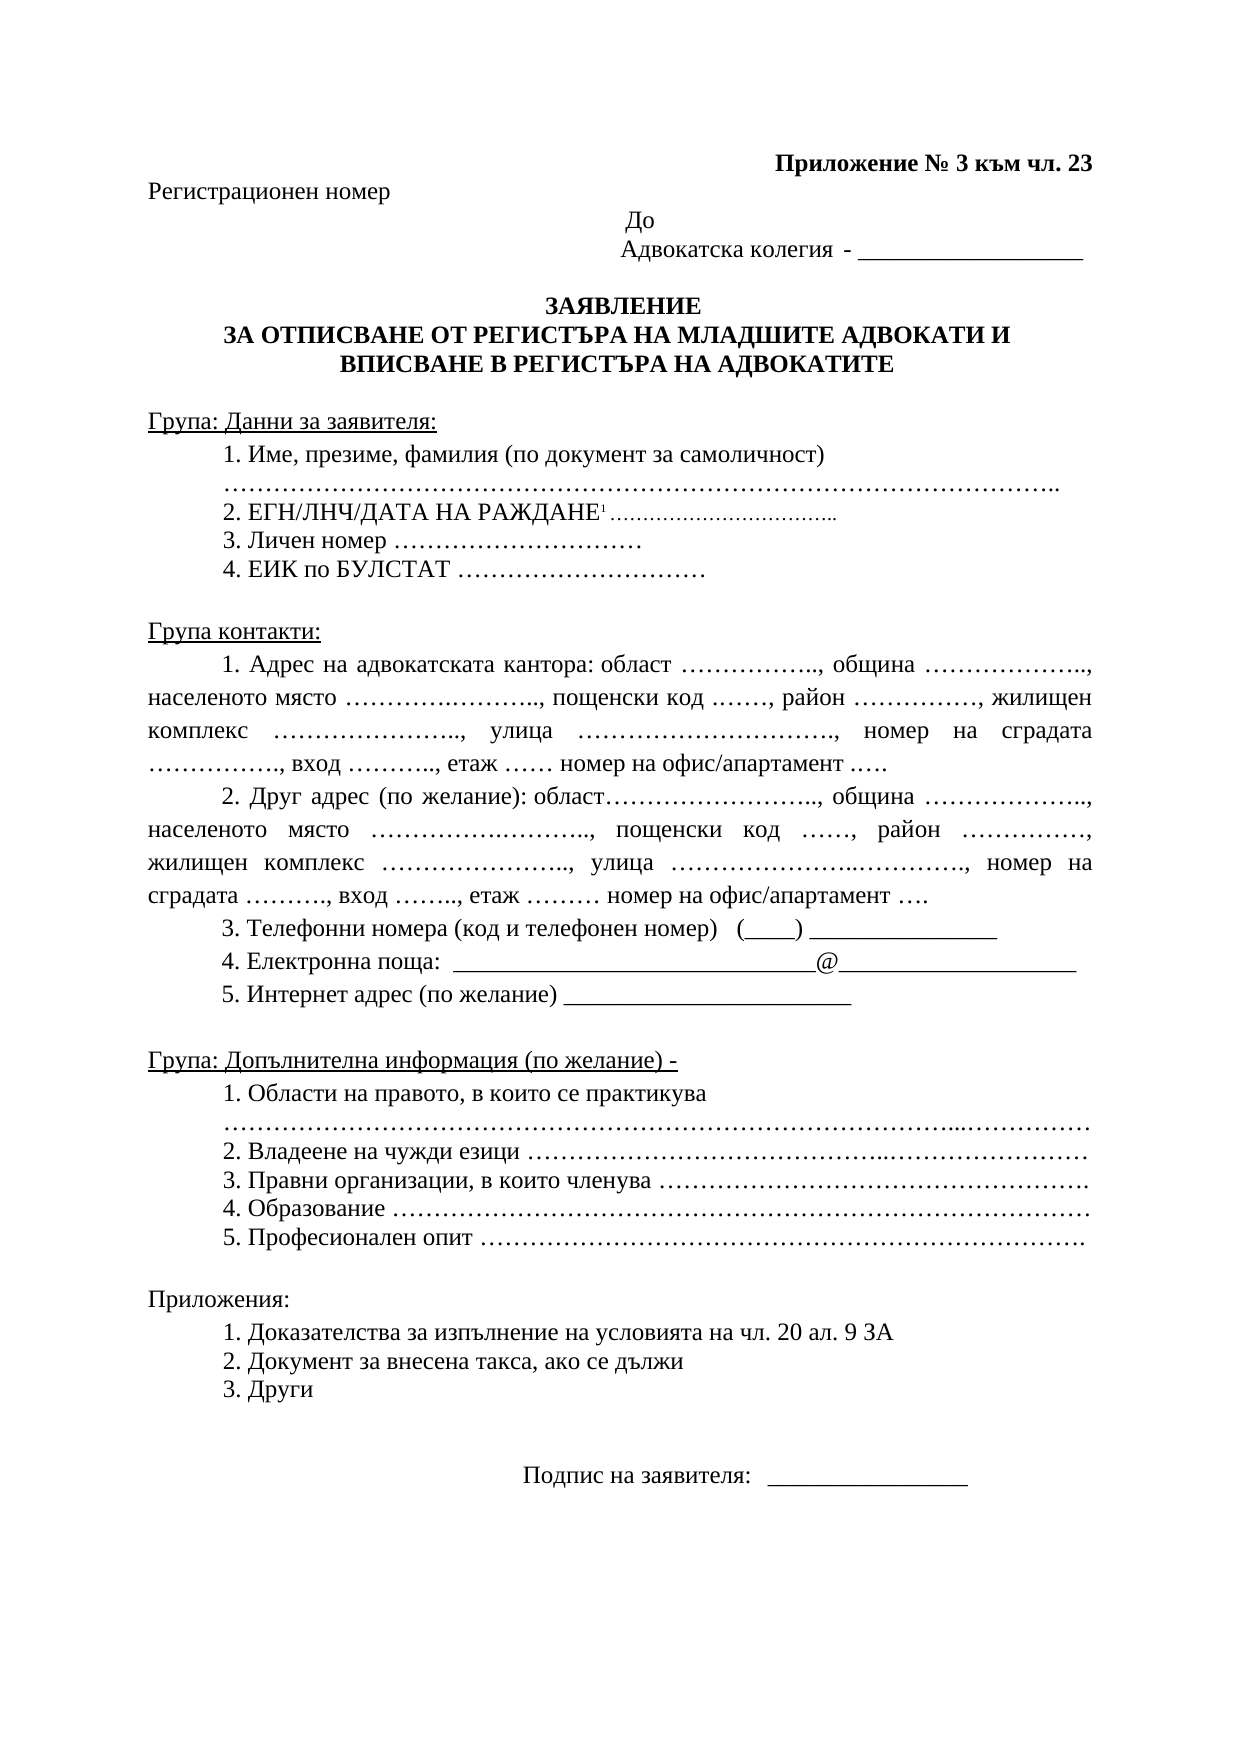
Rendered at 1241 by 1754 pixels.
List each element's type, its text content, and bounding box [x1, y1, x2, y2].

text Група контакти: [148, 616, 1093, 645]
text 2. ЕГН/ЛНЧ/ДАТА НА РАЖДАНЕ1 …………………………….. [192, 497, 1093, 526]
text ЗАЯВЛЕНИЕ [148, 291, 1093, 320]
text ……………………………………………………………………………...…………… [185, 1107, 1093, 1136]
text 1. Доказателства за изпълнение на условията на чл. 20 ал. 9 ЗА [148, 1317, 1093, 1346]
text ВПИСВАНЕ В РЕГИСТЪРА НА АДВОКАТИТЕ [148, 349, 1093, 378]
text 2. Владеене на чужди езици ……………………………………..…………………… [185, 1136, 1093, 1165]
text 4. Образование ………………………………………………………………………… [185, 1193, 1093, 1222]
text До [545, 205, 1093, 234]
text 1. Име, презиме, фамилия (по документ за самоличност) [192, 439, 1093, 468]
text Група: Данни за заявителя: [148, 406, 1093, 435]
text 1. Адрес на адвокатската кантора: област …………….., община ……………….., населеното място ………….……….., пощенски код .……, район ……………, жилищен комплекс ………………….., улица …………………………., номер на сградата ……………., вход ……….., етаж …… номер на офис/апартамент .…. [148, 649, 1093, 777]
text 2. Друг адрес (по желание): област…………………….., община ……………….., населеното място …………….……….., пощенски код ……, район ……………, жилищен комплекс ………………….., улица …………………..…………., номер на сградата ………., вход …….., етаж ……… номер на офис/апартамент …. [148, 781, 1093, 909]
text 3. Телефонни номера (код и телефонен номер) (____) _______________ [148, 913, 1093, 942]
text Адвокатска колегия - __________________ [620, 234, 1093, 263]
text 5. Професионален опит ………………………………………………………………. [185, 1222, 1093, 1251]
text Приложения: [148, 1284, 1093, 1313]
text Група: Допълнителна информация (по желание) - [148, 1045, 1093, 1074]
text 5. Интернет адрес (по желание) _______________________ [148, 979, 1093, 1008]
text 3. Правни организации, в които членува ……………………………………………. [185, 1165, 1093, 1193]
text Подпис на заявителя: ________________ [448, 1460, 1093, 1489]
text 4. Електронна поща: _____________________________@___________________ [148, 946, 1093, 975]
text Регистрационен номер [148, 176, 1093, 205]
text 1. Области на правото, в които се практикува [185, 1078, 1093, 1107]
text ЗА ОТПИСВАНЕ ОТ РЕГИСТЪРА НА МЛАДШИТЕ АДВОКАТИ И [148, 320, 1093, 349]
text 2. Документ за внесена такса, ако се дължи [148, 1346, 1093, 1374]
text 3. Други [223, 1374, 1093, 1403]
text ……………………………………………………………………………………….. [192, 468, 1093, 497]
text 4. ЕИК по БУЛСТАТ ………………………… [192, 554, 1093, 583]
text 3. Личен номер ………………………… [192, 526, 1093, 554]
text Приложение № 3 към чл. 23 [148, 148, 1093, 176]
